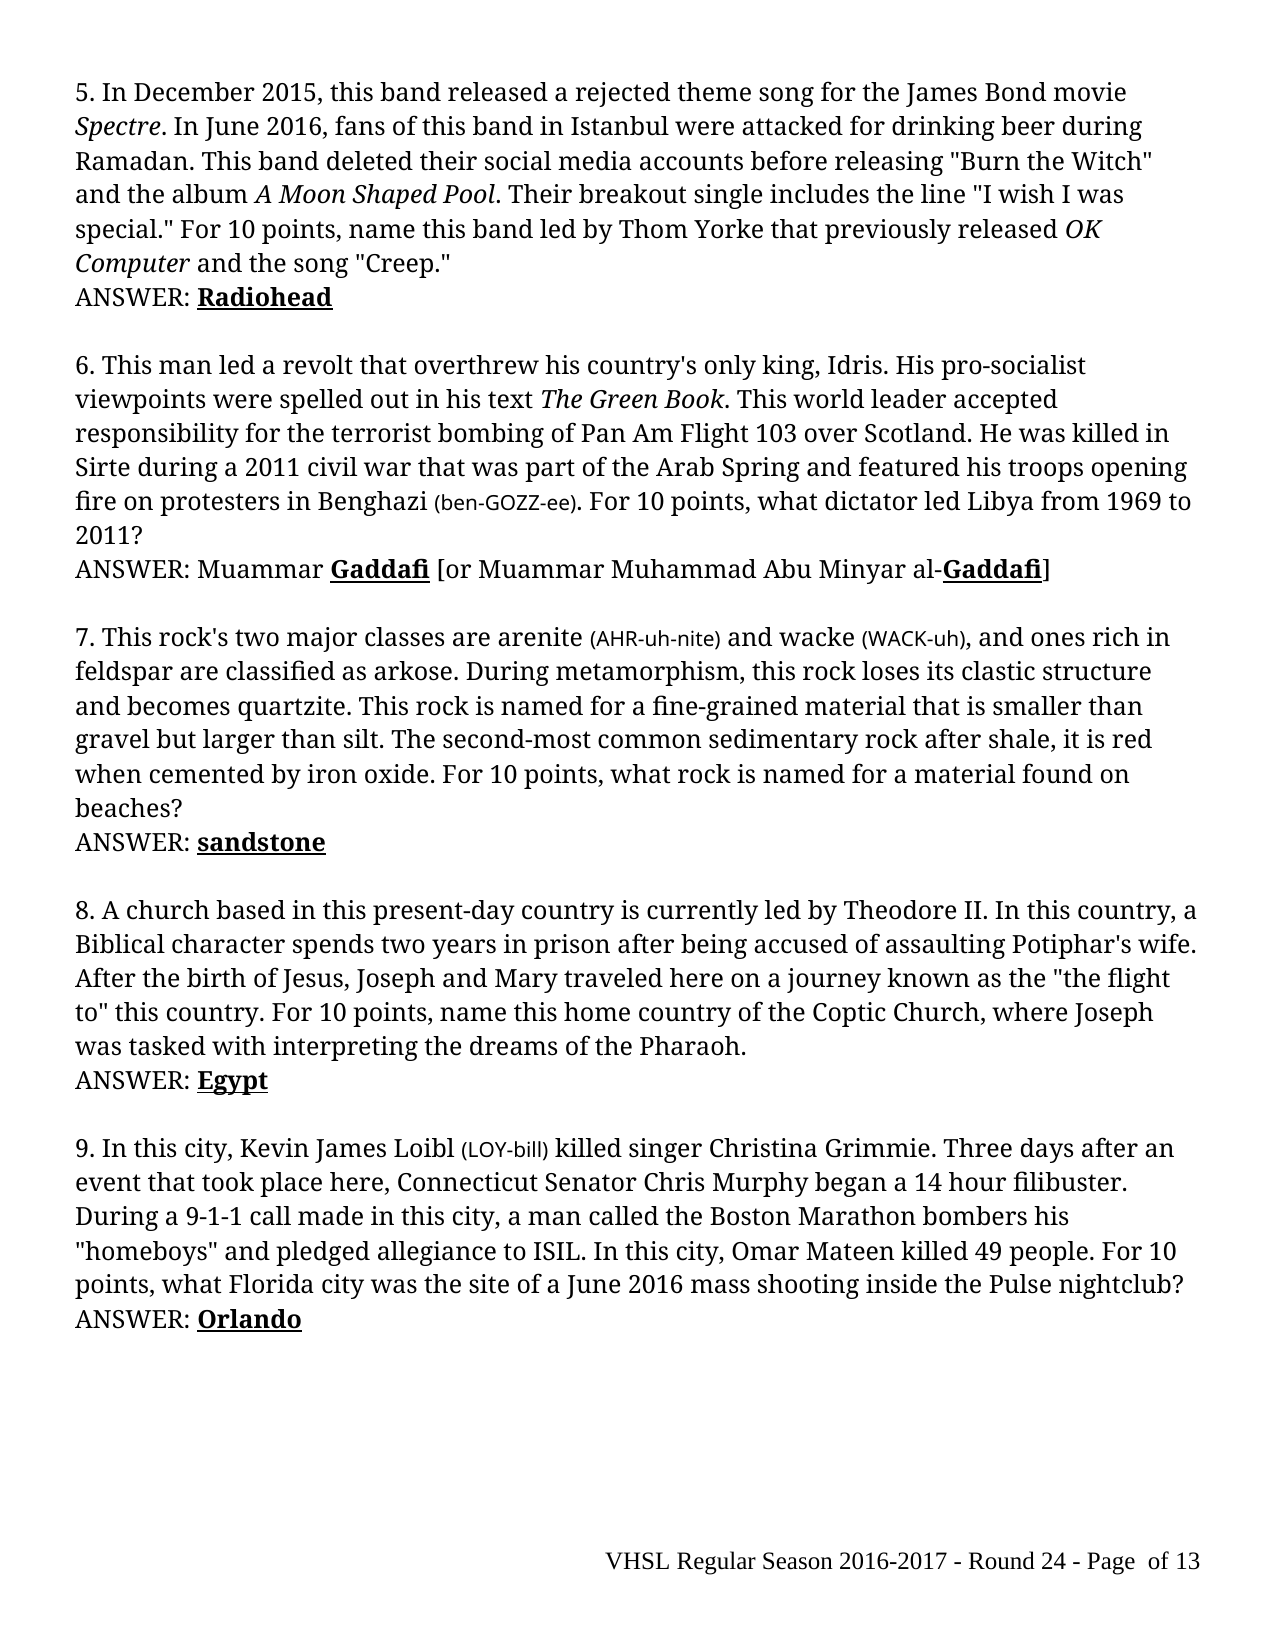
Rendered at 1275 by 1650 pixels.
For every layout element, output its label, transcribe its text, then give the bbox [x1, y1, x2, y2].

text 9. In this city, Kevin James Loibl (LOY-bill) killed singer Christina Grimmie. Three days after an event that took place here, Connecticut Senator Chris Murphy began a 14 hour filibuster. During a 9-1-1 call made in this city, a man called the Boston Marathon bombers his "homeboys" and pledged allegiance to ISIL. In this city, Omar Mateen killed 49 people. For 10 points, what Florida city was the site of a June 2016 mass shooting inside the Pulse nightclub? ANSWER: Orlando [75, 1131, 1200, 1335]
text 8. A church based in this present-day country is currently led by Theodore II. In this country, a Biblical character spends two years in prison after being accused of assaulting Potiphar's wife. After the birth of Jesus, Joseph and Mary traveled here on a journey known as the "the flight to" this country. For 10 points, name this home country of the Coptic Church, where Joseph was tasked with interpreting the dreams of the Pharaoh. ANSWER: Egypt [75, 892, 1200, 1097]
text 5. In December 2015, this band released a rejected theme song for the James Bond movie Spectre. In June 2016, fans of this band in Istanbul were attacked for drinking beer during Ramadan. This band deleted their social media accounts before releasing "Burn the Witch" and the album A Moon Shaped Pool. Their breakout single includes the line "I wish I was special." For 10 points, name this band led by Thom Yorke that previously released OK Computer and the song "Creep." ANSWER: Radiohead [75, 75, 1200, 313]
text 7. This rock's two major classes are arenite (AHR-uh-nite) and wacke (WACK-uh), and ones rich in feldspar are classified as arkose. During metamorphism, this rock loses its clastic structure and becomes quartzite. This rock is named for a fine-grained material that is smaller than gravel but larger than silt. The second-most common sedimentary rock after shale, it is red when cemented by iron oxide. For 10 points, what rock is named for a material found on beaches? ANSWER: sandstone [75, 620, 1200, 858]
text 6. This man led a revolt that overthrew his country's only king, Idris. His pro-socialist viewpoints were spelled out in his text The Green Book. This world leader accepted responsibility for the terrorist bombing of Pan Am Flight 103 over Scotland. He was killed in Sirte during a 2011 civil war that was part of the Arab Spring and featured his troops opening fire on protesters in Benghazi (ben-GOZZ-ee). For 10 points, what dictator led Libya from 1969 to 2011? ANSWER: Muammar Gaddafi [or Muammar Muhammad Abu Minyar al-Gaddafi] [75, 347, 1200, 586]
